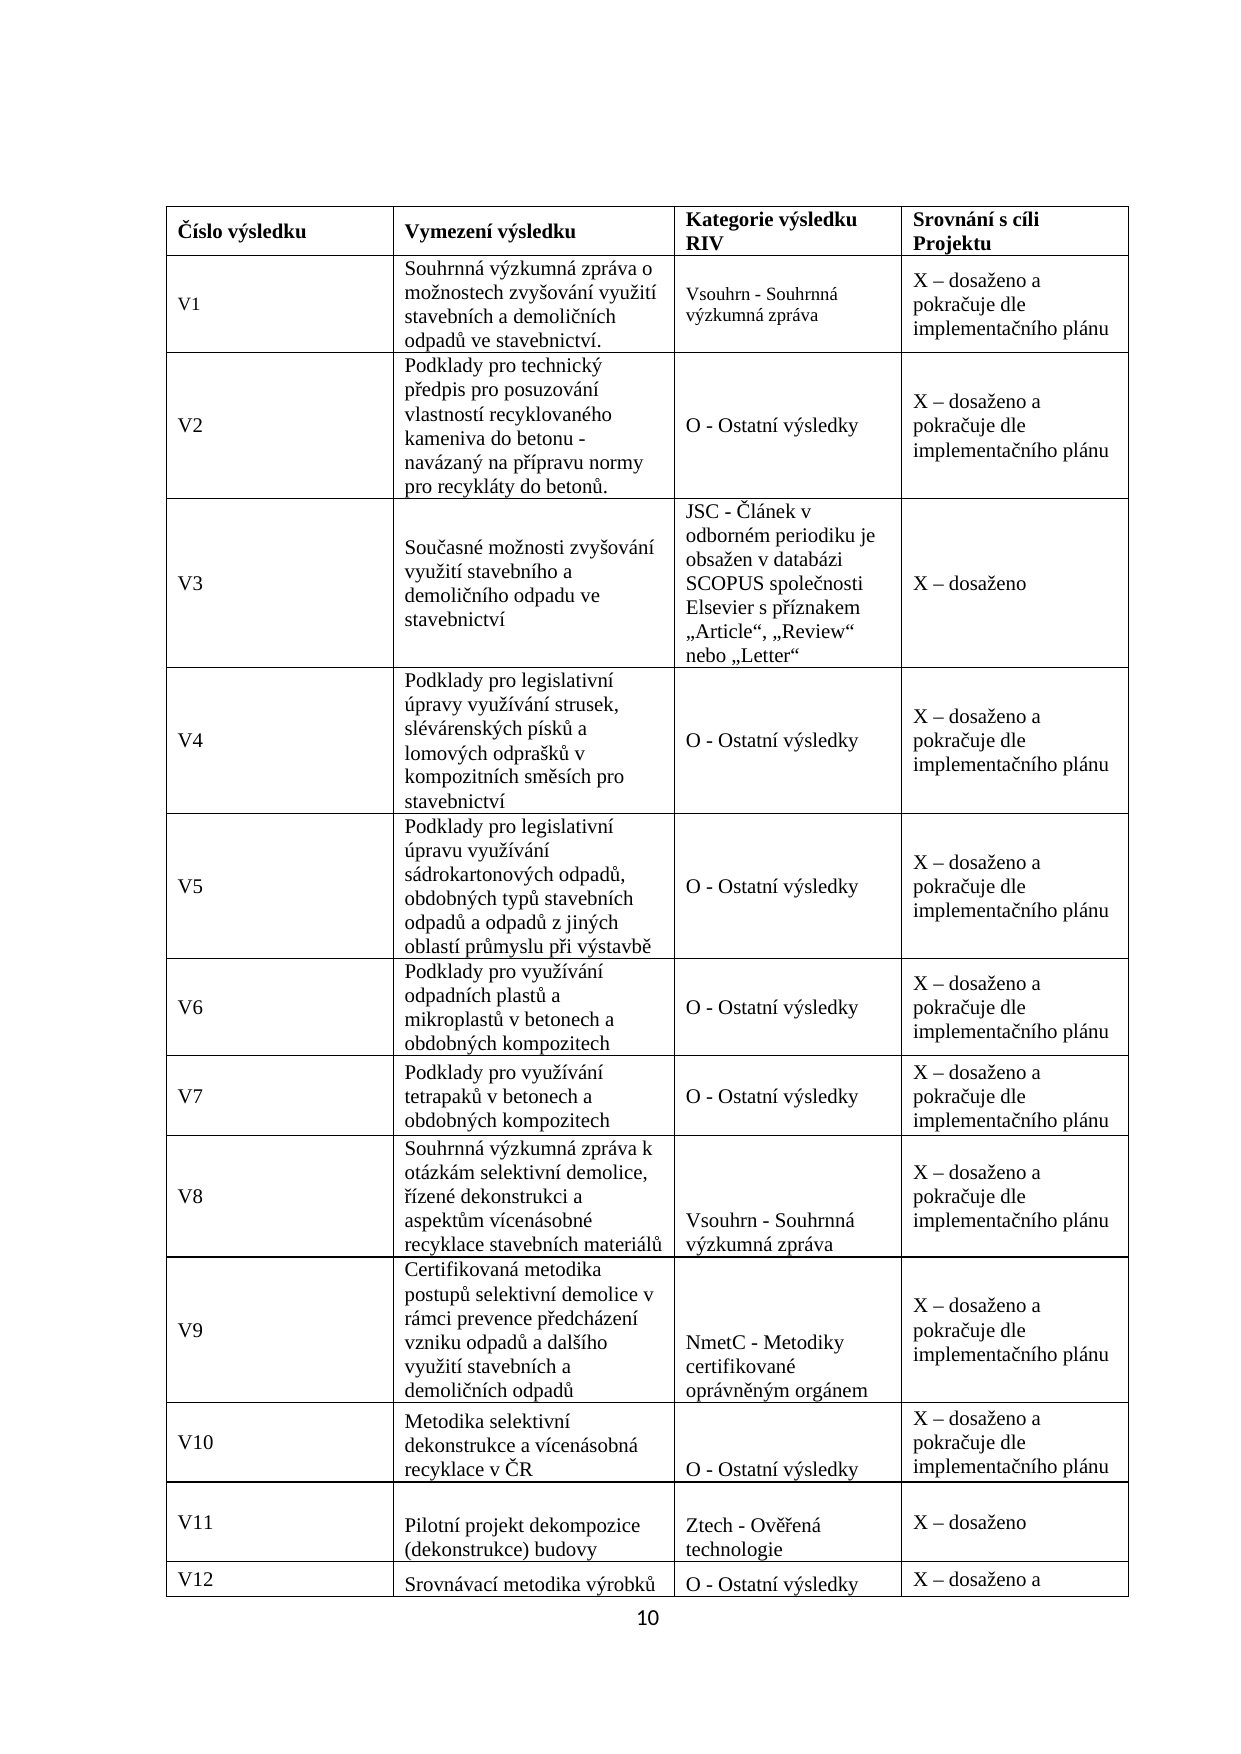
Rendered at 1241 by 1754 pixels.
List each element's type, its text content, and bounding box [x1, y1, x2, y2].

table_cell O - Ostatní výsledky [675, 1056, 901, 1135]
table_cell V3 [167, 499, 393, 667]
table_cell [394, 1562, 674, 1596]
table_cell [675, 1562, 901, 1596]
table_cell V6 [167, 959, 393, 1055]
table_cell V1 [167, 256, 393, 352]
table_header Kategorie výsledku RIV [675, 207, 901, 255]
table_header Vymezení výsledku [394, 207, 674, 255]
table_cell V5 [167, 814, 393, 958]
table_cell NmetC - Metodiky certifikované oprávněným orgánem [675, 1258, 901, 1402]
table_cell V10 [167, 1403, 393, 1481]
table_cell X – dosaženo a pokračuje dle implementačního plánu [902, 1403, 1128, 1481]
table_header Srovnání s cíli Projektu [902, 207, 1128, 255]
table_cell Podklady pro legislativní úpravy využívání strusek, slévárenských písků a lomových odprašků v kompozitních směsích pro stavebnictví [394, 668, 674, 813]
table_cell O - Ostatní výsledky [675, 353, 901, 498]
table_cell O - Ostatní výsledky [675, 959, 901, 1055]
table_cell Podklady pro legislativní úpravu využívání sádrokartonových odpadů, obdobných typů stavebních odpadů a odpadů z jiných oblastí průmyslu při výstavbě [394, 814, 674, 958]
table_cell X – dosaženo [902, 1483, 1128, 1561]
table_cell Vsouhrn - Souhrnná výzkumná zpráva [675, 256, 901, 352]
table_cell Podklady pro technický předpis pro posuzování vlastností recyklovaného kameniva do betonu - navázaný na přípravu normy pro recykláty do betonů. [394, 353, 674, 498]
table_cell X – dosaženo a pokračuje dle implementačního plánu [902, 959, 1128, 1055]
table_cell X – dosaženo a pokračuje dle implementačního plánu [902, 256, 1128, 352]
table_cell O - Ostatní výsledky [675, 668, 901, 813]
table_cell Souhrnná výzkumná zpráva k otázkám selektivní demolice, řízené dekonstrukci a aspektům vícenásobné recyklace stavebních materiálů [394, 1136, 674, 1256]
table_cell V11 [167, 1483, 393, 1561]
table_cell O - Ostatní výsledky [675, 1403, 901, 1481]
table_cell Podklady pro využívání tetrapaků v betonech a obdobných kompozitech [394, 1056, 674, 1135]
table_cell Certifikovaná metodika postupů selektivní demolice v rámci prevence předcházení vzniku odpadů a dalšího využití stavebních a demoličních odpadů [394, 1258, 674, 1402]
table_cell Pilotní projekt dekompozice (dekonstrukce) budovy [394, 1483, 674, 1561]
table_cell Ztech - Ověřená technologie [675, 1483, 901, 1561]
table_cell V8 [167, 1136, 393, 1256]
table_cell O - Ostatní výsledky [675, 814, 901, 958]
table_cell X – dosaženo a pokračuje dle implementačního plánu [902, 353, 1128, 498]
table_cell Metodika selektivní dekonstrukce a vícenásobná recyklace v ČR [394, 1403, 674, 1481]
table_cell Podklady pro využívání odpadních plastů a mikroplastů v betonech a obdobných kompozitech [394, 959, 674, 1055]
table_cell JSC - Článek v odborném periodiku je obsažen v databázi SCOPUS společnosti Elsevier s příznakem „Article“, „Review“ nebo „Letter“ [675, 499, 901, 667]
table_cell Současné možnosti zvyšování využití stavebního a demoličního odpadu ve stavebnictví [394, 499, 674, 667]
table_cell V2 [167, 353, 393, 498]
table_cell V4 [167, 668, 393, 813]
table_cell V9 [167, 1258, 393, 1402]
table_cell X – dosaženo a pokračuje dle implementačního plánu [902, 1258, 1128, 1402]
table_cell X – dosaženo a pokračuje dle implementačního plánu [902, 668, 1128, 813]
table_cell X – dosaženo a pokračuje dle implementačního plánu [902, 1136, 1128, 1256]
table_cell Vsouhrn - Souhrnná výzkumná zpráva [675, 1136, 901, 1256]
table_header Číslo výsledku [167, 207, 393, 255]
table_cell V7 [167, 1056, 393, 1135]
table_cell X – dosaženo a pokračuje dle implementačního plánu [902, 814, 1128, 958]
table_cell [902, 1562, 1128, 1596]
table_cell X – dosaženo [902, 499, 1128, 667]
table_cell Souhrnná výzkumná zpráva o možnostech zvyšování využití stavebních a demoličních odpadů ve stavebnictví. [394, 256, 674, 352]
table_cell V12 [167, 1562, 393, 1596]
table_cell X – dosaženo a pokračuje dle implementačního plánu [902, 1056, 1128, 1135]
